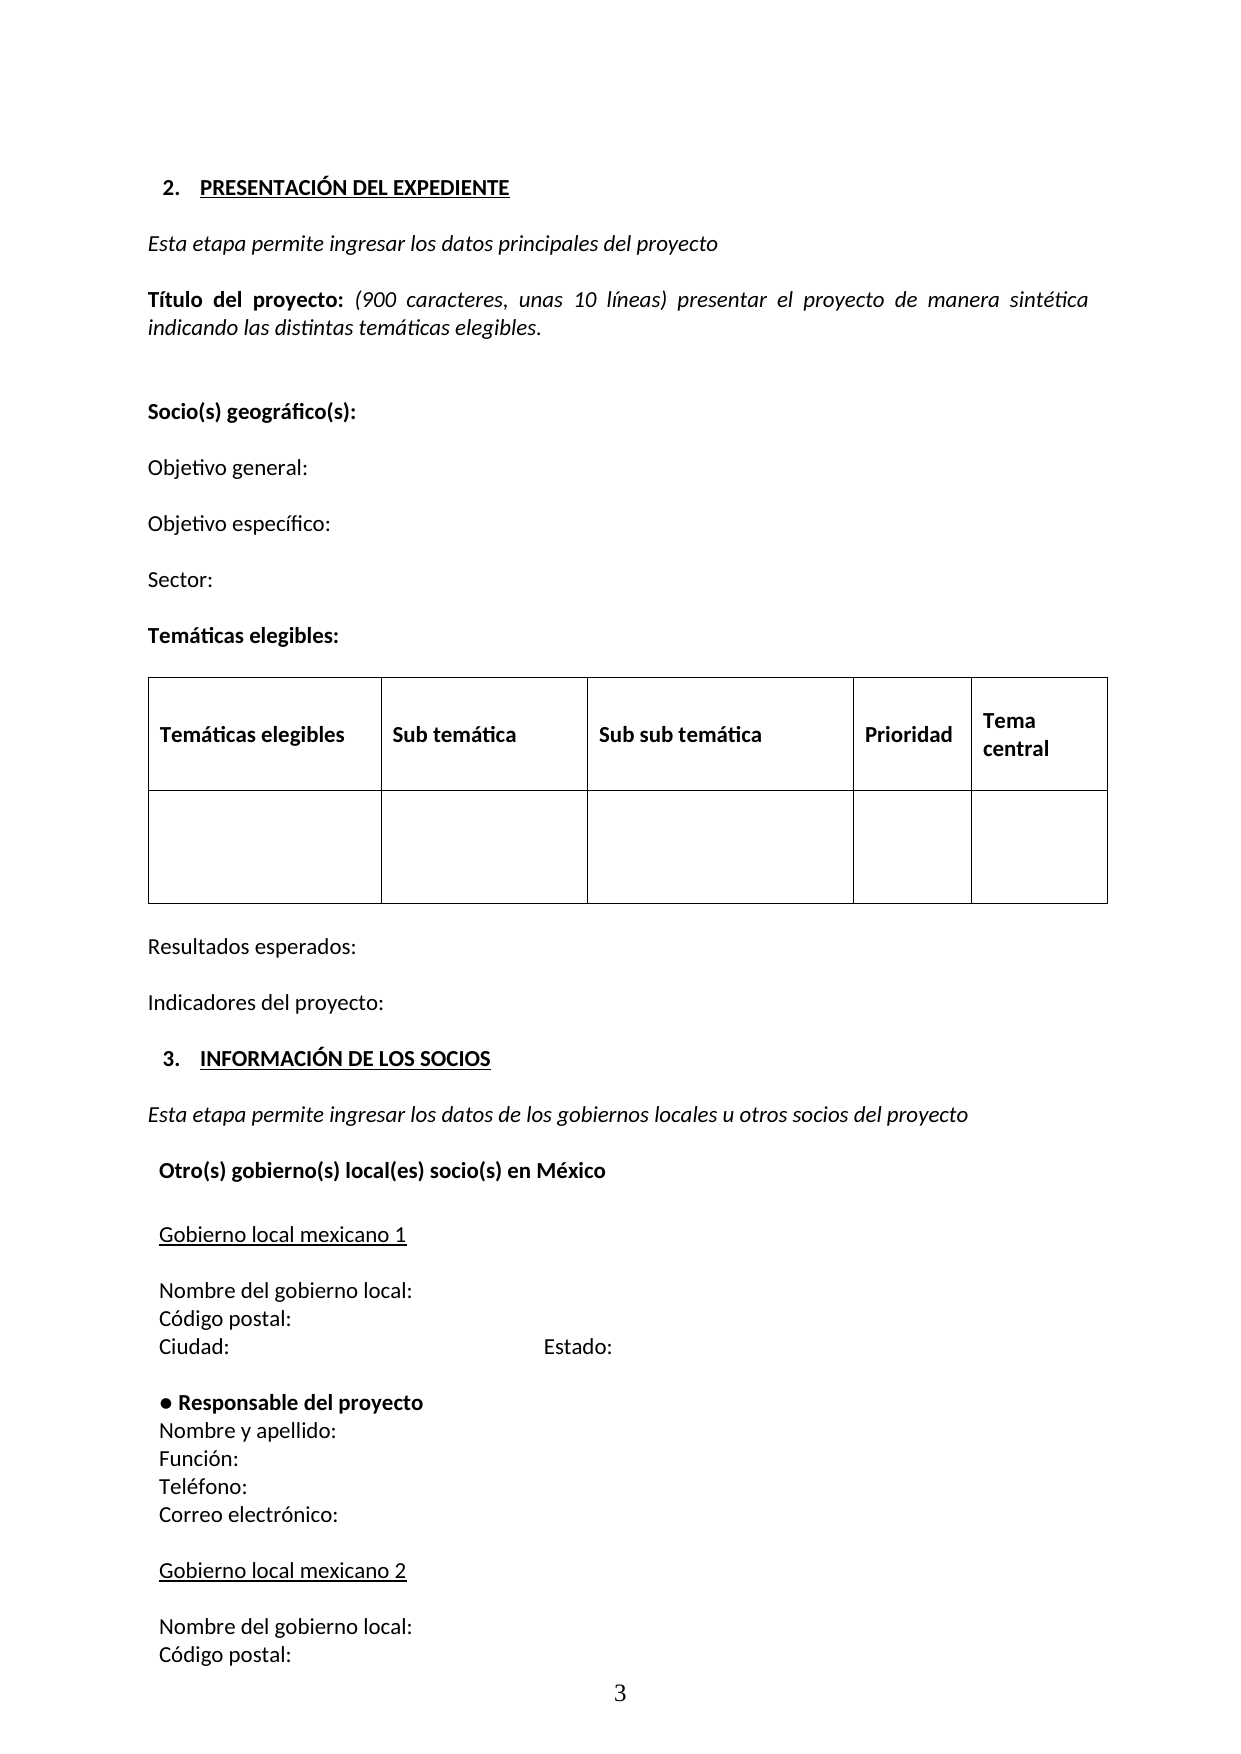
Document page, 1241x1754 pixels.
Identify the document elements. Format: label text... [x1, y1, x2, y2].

list INFORMACIÓN DE LOS SOCIOS [162, 1044, 1092, 1072]
text Resultados esperados: [148, 932, 1092, 960]
table_cell [588, 791, 853, 903]
list PRESENTACIÓN DEL EXPEDIENTE [162, 173, 1092, 201]
table_header Sub sub temática [588, 678, 853, 790]
table_header Sub temática [382, 678, 587, 790]
table_header Otro(s) gobierno(s) local(es) socio(s) en México [148, 1157, 1092, 1192]
table_cell [382, 791, 587, 903]
text Objetivo general: [148, 453, 1092, 481]
text Título del proyecto: (900 caracteres, unas 10 líneas) presentar el proyecto de manera sintética indicando las distintas temáticas elegibles. [148, 285, 1092, 341]
table_cell Función: [148, 1444, 1240, 1472]
text Objetivo específico: [148, 509, 1092, 537]
text Sector: [148, 565, 1092, 593]
table_cell [854, 791, 971, 903]
table_header Temáticas elegibles [149, 678, 381, 790]
text Temáticas elegibles: [148, 621, 1092, 649]
text Esta etapa permite ingresar los datos de los gobiernos locales u otros socios del proyecto [148, 1101, 1092, 1128]
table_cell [148, 1388, 1240, 1444]
table_header Gobierno local mexicano 1 Nombre del gobierno local: Código postal: Ciudad: Estado: [148, 1220, 1240, 1388]
text Socio(s) geográfico(s): [148, 397, 1092, 425]
text Esta etapa permite ingresar los datos principales del proyecto [148, 229, 1092, 257]
table_header Prioridad [854, 678, 971, 790]
text Indicadores del proyecto: [148, 988, 1092, 1016]
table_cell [148, 1556, 1240, 1668]
table_cell [972, 791, 1107, 903]
table_header Tema central [972, 678, 1107, 790]
table_cell [149, 791, 381, 903]
table_cell Teléfono: Correo electrónico: [148, 1472, 1240, 1556]
